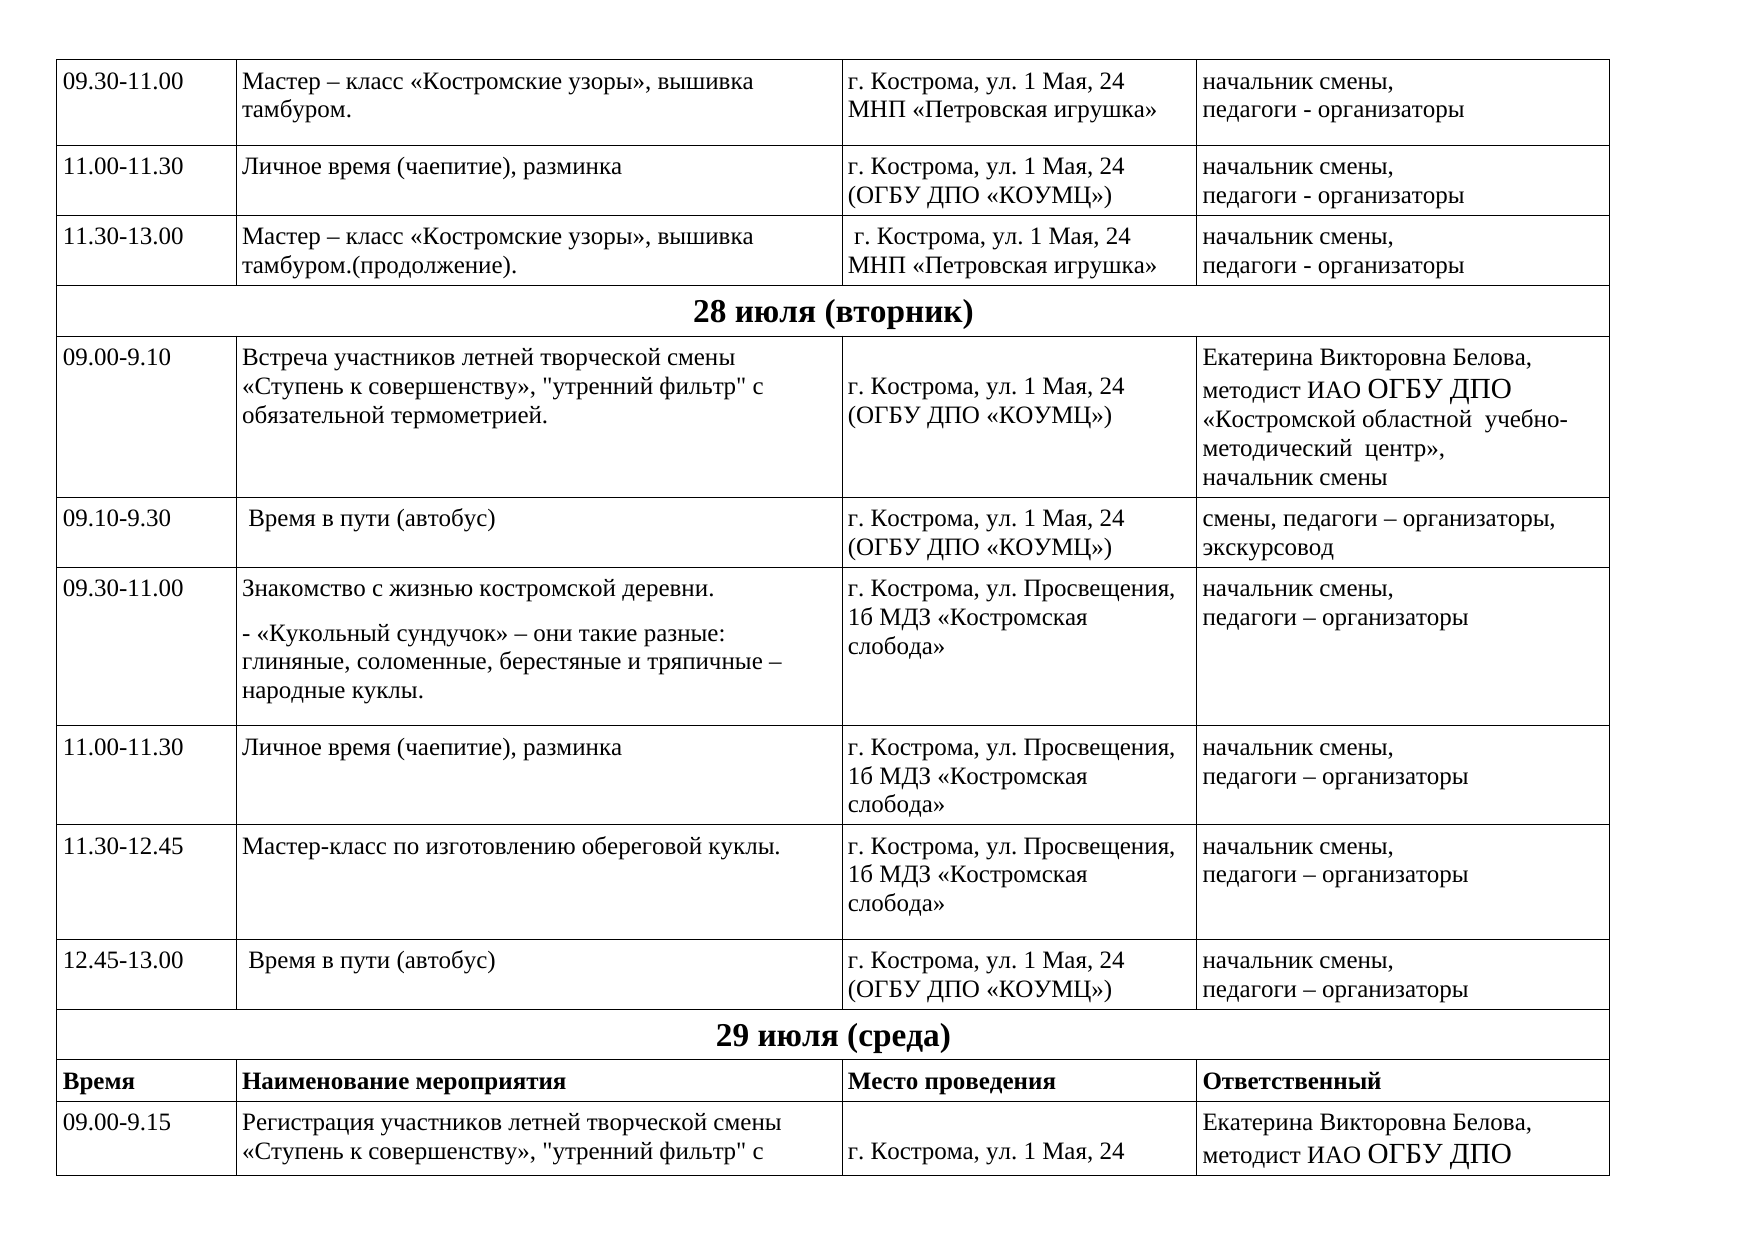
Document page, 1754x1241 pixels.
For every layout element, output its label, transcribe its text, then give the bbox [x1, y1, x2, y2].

table_cell Мастер – класс «Костромские узоры», вышивка тамбуром.(продолжение). [237, 216, 842, 285]
table_cell г. Кострома, ул. 1 Мая, 24 (ОГБУ ДПО «КОУМЦ») [843, 337, 1196, 497]
table_cell Встреча участников летней творческой смены «Ступень к совершенству», "утренний фильтр" с обязательной термометрией. [237, 337, 842, 497]
table_cell Время в пути (автобус) [237, 940, 842, 1008]
table_cell г. Кострома, ул. 1 Мая, 24 МНП «Петровская игрушка» [843, 60, 1196, 145]
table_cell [843, 1102, 1196, 1175]
table_cell начальник смены, педагоги - организаторы [1197, 216, 1609, 285]
table_cell 09.10-9.30 [57, 498, 236, 567]
table_cell Екатерина Викторовна Белова, методист ИАО ОГБУ ДПО «Костромской областной учебно-методический центр», начальник смены [1197, 337, 1609, 497]
table_cell начальник смены, педагоги – организаторы [1197, 940, 1609, 1008]
table_cell Время [57, 1060, 236, 1101]
table_cell 11.30-12.45 [57, 825, 236, 938]
table_cell начальник смены, педагоги - организаторы [1197, 60, 1609, 145]
table_cell Место проведения [843, 1060, 1196, 1101]
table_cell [1197, 1102, 1609, 1175]
table_cell г. Кострома, ул. Просвещения, 1б МДЗ «Костромская слобода» [843, 825, 1196, 938]
table_cell Наименование мероприятия [237, 1060, 842, 1101]
table_cell начальник смены, педагоги – организаторы [1197, 568, 1609, 725]
table_cell г. Кострома, ул. 1 Мая, 24 (ОГБУ ДПО «КОУМЦ») [843, 146, 1196, 215]
table_cell начальник смены, педагоги – организаторы [1197, 726, 1609, 824]
table_cell 09.00-9.10 [57, 337, 236, 497]
table_cell Мастер-класс по изготовлению обереговой куклы. [237, 825, 842, 938]
table_cell Время в пути (автобус) [237, 498, 842, 567]
table_cell г. Кострома, ул. 1 Мая, 24 (ОГБУ ДПО «КОУМЦ») [843, 498, 1196, 567]
table_cell Личное время (чаепитие), разминка [237, 726, 842, 824]
table_cell начальник смены, педагоги - организаторы [1197, 146, 1609, 215]
table_cell 29 июля (среда) [57, 1010, 1609, 1059]
table_cell 09.30-11.00 [57, 60, 236, 145]
table_cell 12.45-13.00 [57, 940, 236, 1008]
table_cell г. Кострома, ул. Просвещения, 1б МДЗ «Костромская слобода» [843, 568, 1196, 725]
table_cell смены, педагоги – организаторы, экскурсовод [1197, 498, 1609, 567]
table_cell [237, 1102, 842, 1175]
table_cell Ответственный [1197, 1060, 1609, 1101]
table_cell 11.00-11.30 [57, 726, 236, 824]
table_cell г. Кострома, ул. Просвещения, 1б МДЗ «Костромская слобода» [843, 726, 1196, 824]
table_cell г. Кострома, ул. 1 Мая, 24 (ОГБУ ДПО «КОУМЦ») [843, 940, 1196, 1008]
table_cell 09.00-9.15 [57, 1102, 236, 1175]
table_cell 28 июля (вторник) [57, 286, 1609, 336]
table_cell 11.30-13.00 [57, 216, 236, 285]
table_cell Знакомство с жизнью костромской деревни. - «Кукольный сундучок» – они такие разные: глиняные, соломенные, берестяные и тряпичные – народные куклы. [237, 568, 842, 725]
table_cell Мастер – класс «Костромские узоры», вышивка тамбуром. [237, 60, 842, 145]
table_cell 11.00-11.30 [57, 146, 236, 215]
table_cell начальник смены, педагоги – организаторы [1197, 825, 1609, 938]
table_cell г. Кострома, ул. 1 Мая, 24 МНП «Петровская игрушка» [843, 216, 1196, 285]
table_cell Личное время (чаепитие), разминка [237, 146, 842, 215]
table_cell 09.30-11.00 [57, 568, 236, 725]
